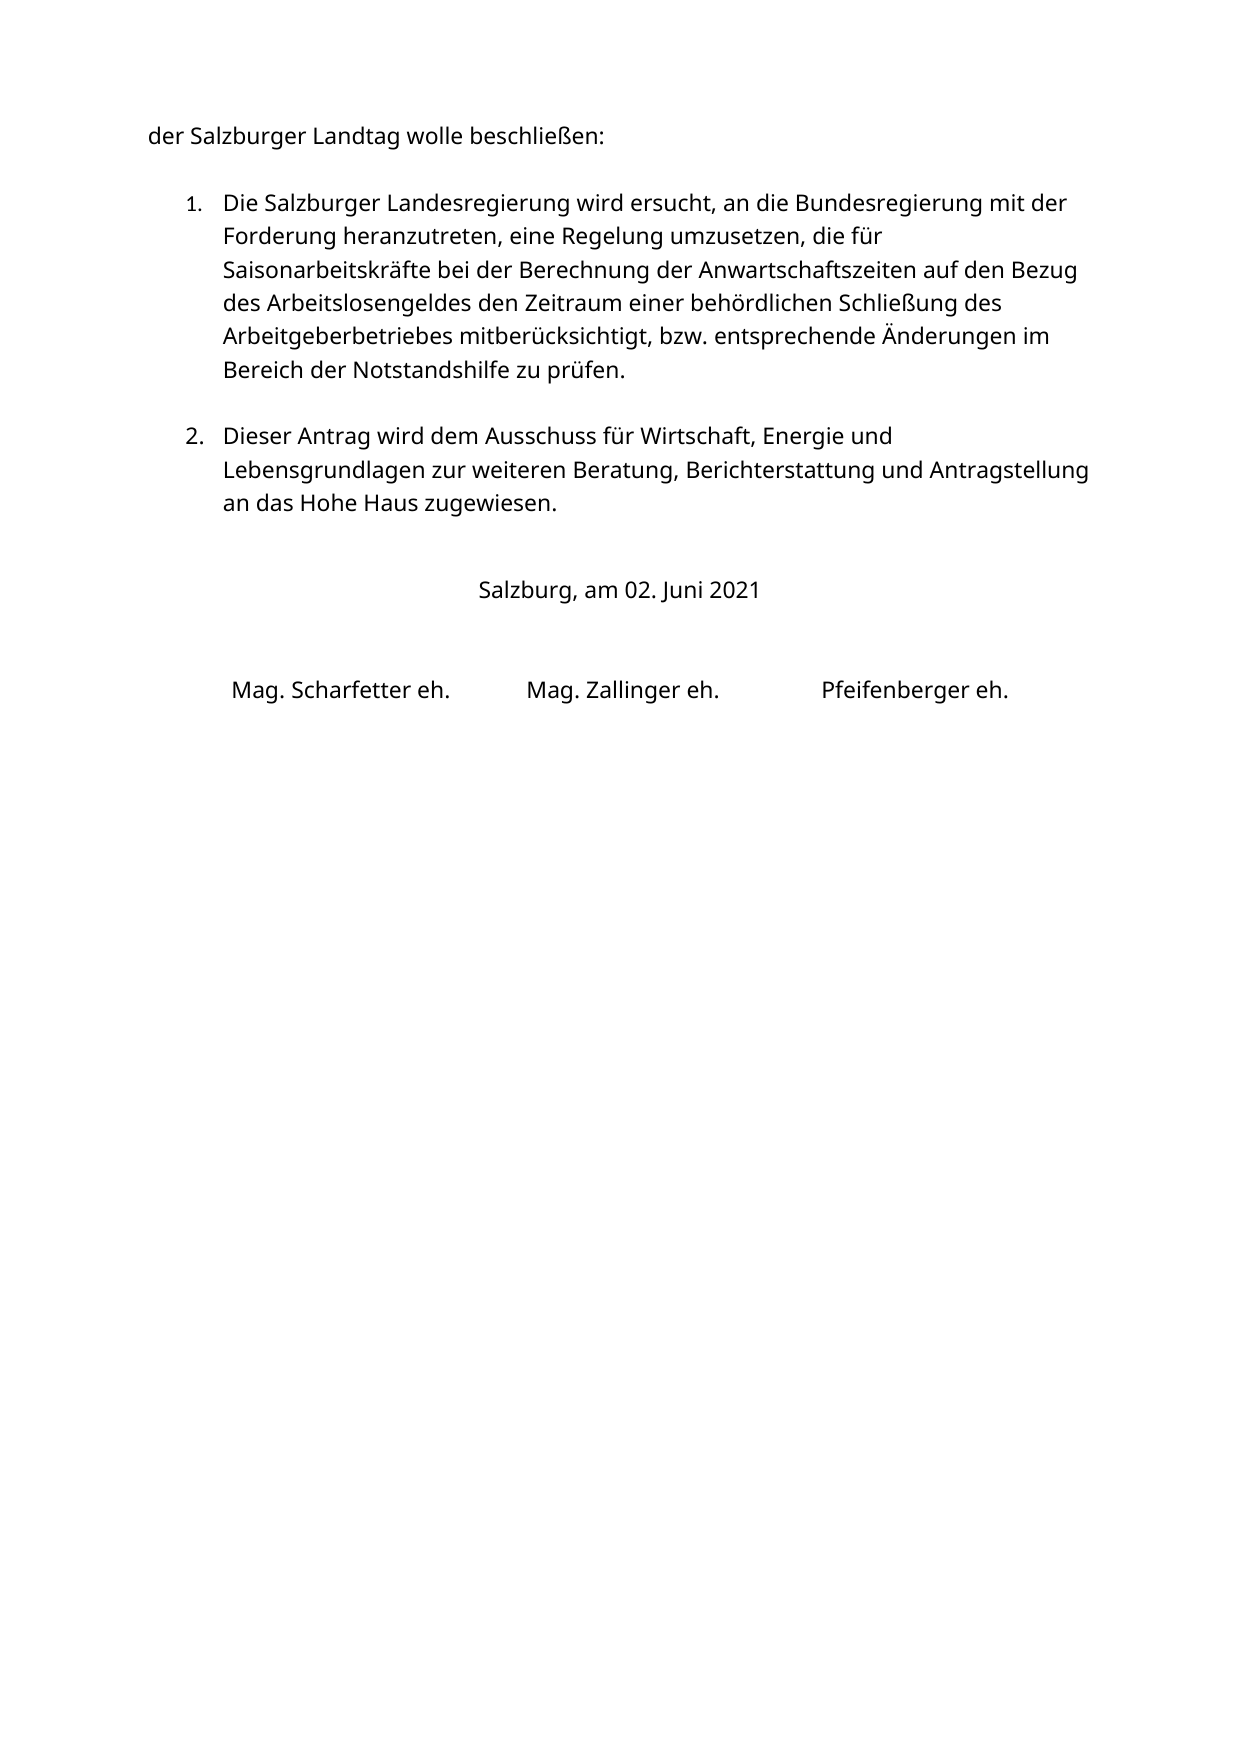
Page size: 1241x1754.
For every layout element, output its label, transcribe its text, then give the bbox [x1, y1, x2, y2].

text Mag. Scharfetter eh. Mag. Zallinger eh. Pfeifenberger eh. [148, 672, 1093, 706]
list Dieser Antrag wird dem Ausschuss für Wirtschaft, Energie und Lebensgrundlagen zur weiteren Beratung, Berichterstattung und Antragstellung an das Hohe Haus zugewiesen. [185, 418, 1093, 518]
text Salzburg, am 02. Juni 2021 [148, 572, 1093, 606]
list Die Salzburger Landesregierung wird ersucht, an die Bundesregierung mit der Forderung heranzutreten, eine Regelung umzusetzen, die für Saisonarbeitskräfte bei der Berechnung der Anwartschaftszeiten auf den Bezug des Arbeitslosengeldes den Zeitraum einer behördlichen Schließung des Arbeitgeberbetriebes mitberücksichtigt, bzw. entsprechende Änderungen im Bereich der Notstandshilfe zu prüfen. [185, 185, 1093, 385]
text der Salzburger Landtag wolle beschließen: [148, 118, 1093, 151]
